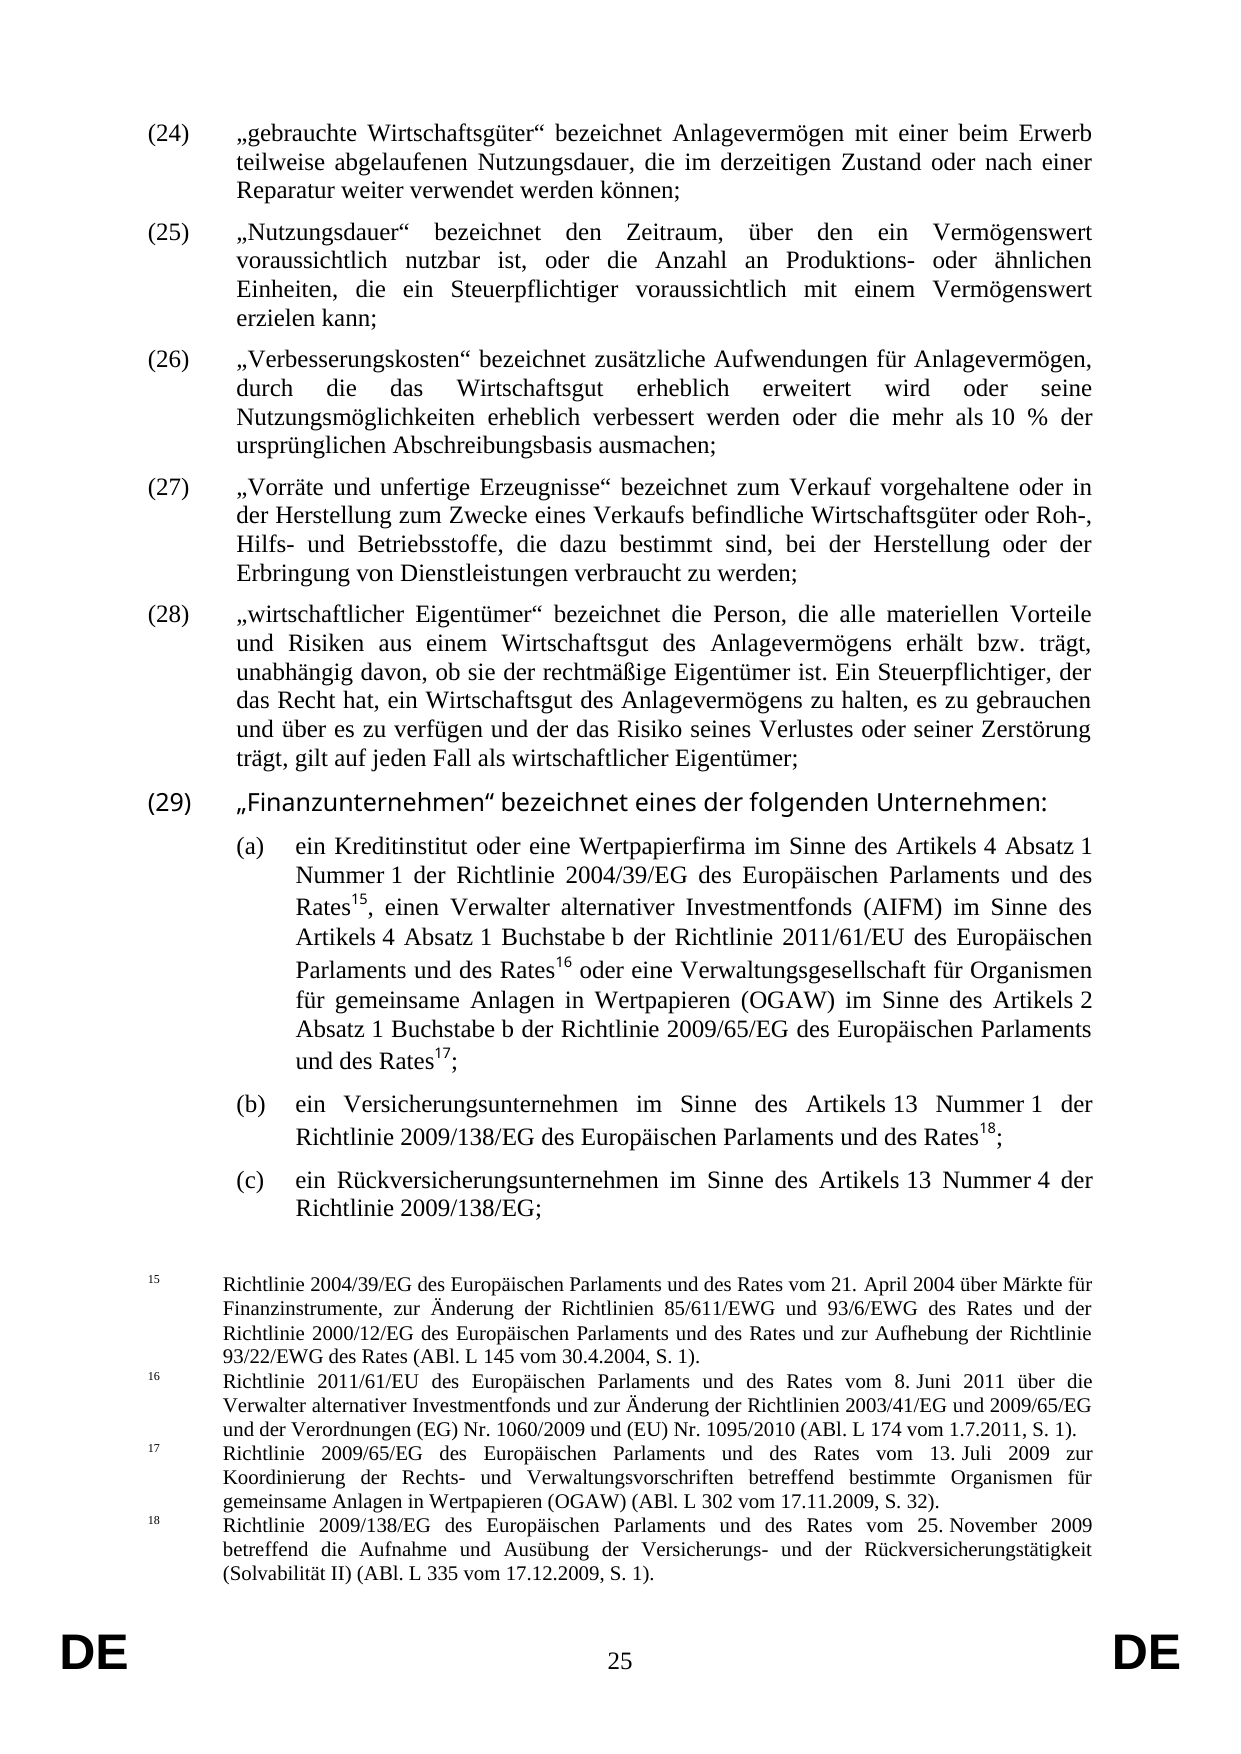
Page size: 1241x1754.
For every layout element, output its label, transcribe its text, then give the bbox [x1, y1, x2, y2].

text „Vorräte und unfertige Erzeugnisse“ bezeichnet zum Verkauf vorgehaltene oder in der Herstellung zum Zwecke eines Verkaufs befindliche Wirtschaftsgüter oder Roh-, Hilfs- und Betriebsstoffe, die dazu bestimmt sind, bei der Herstellung oder der Erbringung von Dienstleistungen verbraucht zu werden; [148, 472, 1093, 587]
text ein Rückversicherungsunternehmen im Sinne des Artikels 13 Nummer 4 der Richtlinie 2009/138/EG; [236, 1165, 1093, 1222]
text „wirtschaftlicher Eigentümer“ bezeichnet die Person, die alle materiellen Vorteile und Risiken aus einem Wirtschaftsgut des Anlagevermögens erhält bzw. trägt, unabhängig davon, ob sie der rechtmäßige Eigentümer ist. Ein Steuerpflichtiger, der das Recht hat, ein Wirtschaftsgut des Anlagevermögens zu halten, es zu gebrauchen und über es zu verfügen und der das Risiko seines Verlustes oder seiner Zerstörung trägt, gilt auf jeden Fall als wirtschaftlicher Eigentümer; [148, 599, 1093, 772]
text „Verbesserungskosten“ bezeichnet zusätzliche Aufwendungen für Anlagevermögen, durch die das Wirtschaftsgut erheblich erweitert wird oder seine Nutzungsmöglichkeiten erheblich verbessert werden oder die mehr als 10 % der ursprünglichen Abschreibungsbasis ausmachen; [148, 344, 1093, 459]
text ein Versicherungsunternehmen im Sinne des Artikels 13 Nummer 1 der Richtlinie 2009/138/EG des Europäischen Parlaments und des Rates; [236, 1089, 1093, 1152]
text „gebrauchte Wirtschaftsgüter“ bezeichnet Anlagevermögen mit einer beim Erwerb teilweise abgelaufenen Nutzungsdauer, die im derzeitigen Zustand oder nach einer Reparatur weiter verwendet werden können; [148, 118, 1093, 204]
text ein Kreditinstitut oder eine Wertpapierfirma im Sinne des Artikels 4 Absatz 1 Nummer 1 der Richtlinie 2004/39/EG des Europäischen Parlaments und des Rates, einen Verwalter alternativer Investmentfonds (AIFM) im Sinne des Artikels 4 Absatz 1 Buchstabe b der Richtlinie 2011/61/EU des Europäischen Parlaments und des Rates oder eine Verwaltungsgesellschaft für Organismen für gemeinsame Anlagen in Wertpapieren (OGAW) im Sinne des Artikels 2 Absatz 1 Buchstabe b der Richtlinie 2009/65/EG des Europäischen Parlaments und des Rates; [236, 831, 1093, 1077]
text „Nutzungsdauer“ bezeichnet den Zeitraum, über den ein Vermögenswert voraussichtlich nutzbar ist, oder die Anzahl an Produktions- oder ähnlichen Einheiten, die ein Steuerpflichtiger voraussichtlich mit einem Vermögenswert erzielen kann; [148, 217, 1093, 332]
text „Finanzunternehmen“ bezeichnet eines der folgenden Unternehmen: [148, 784, 1093, 818]
